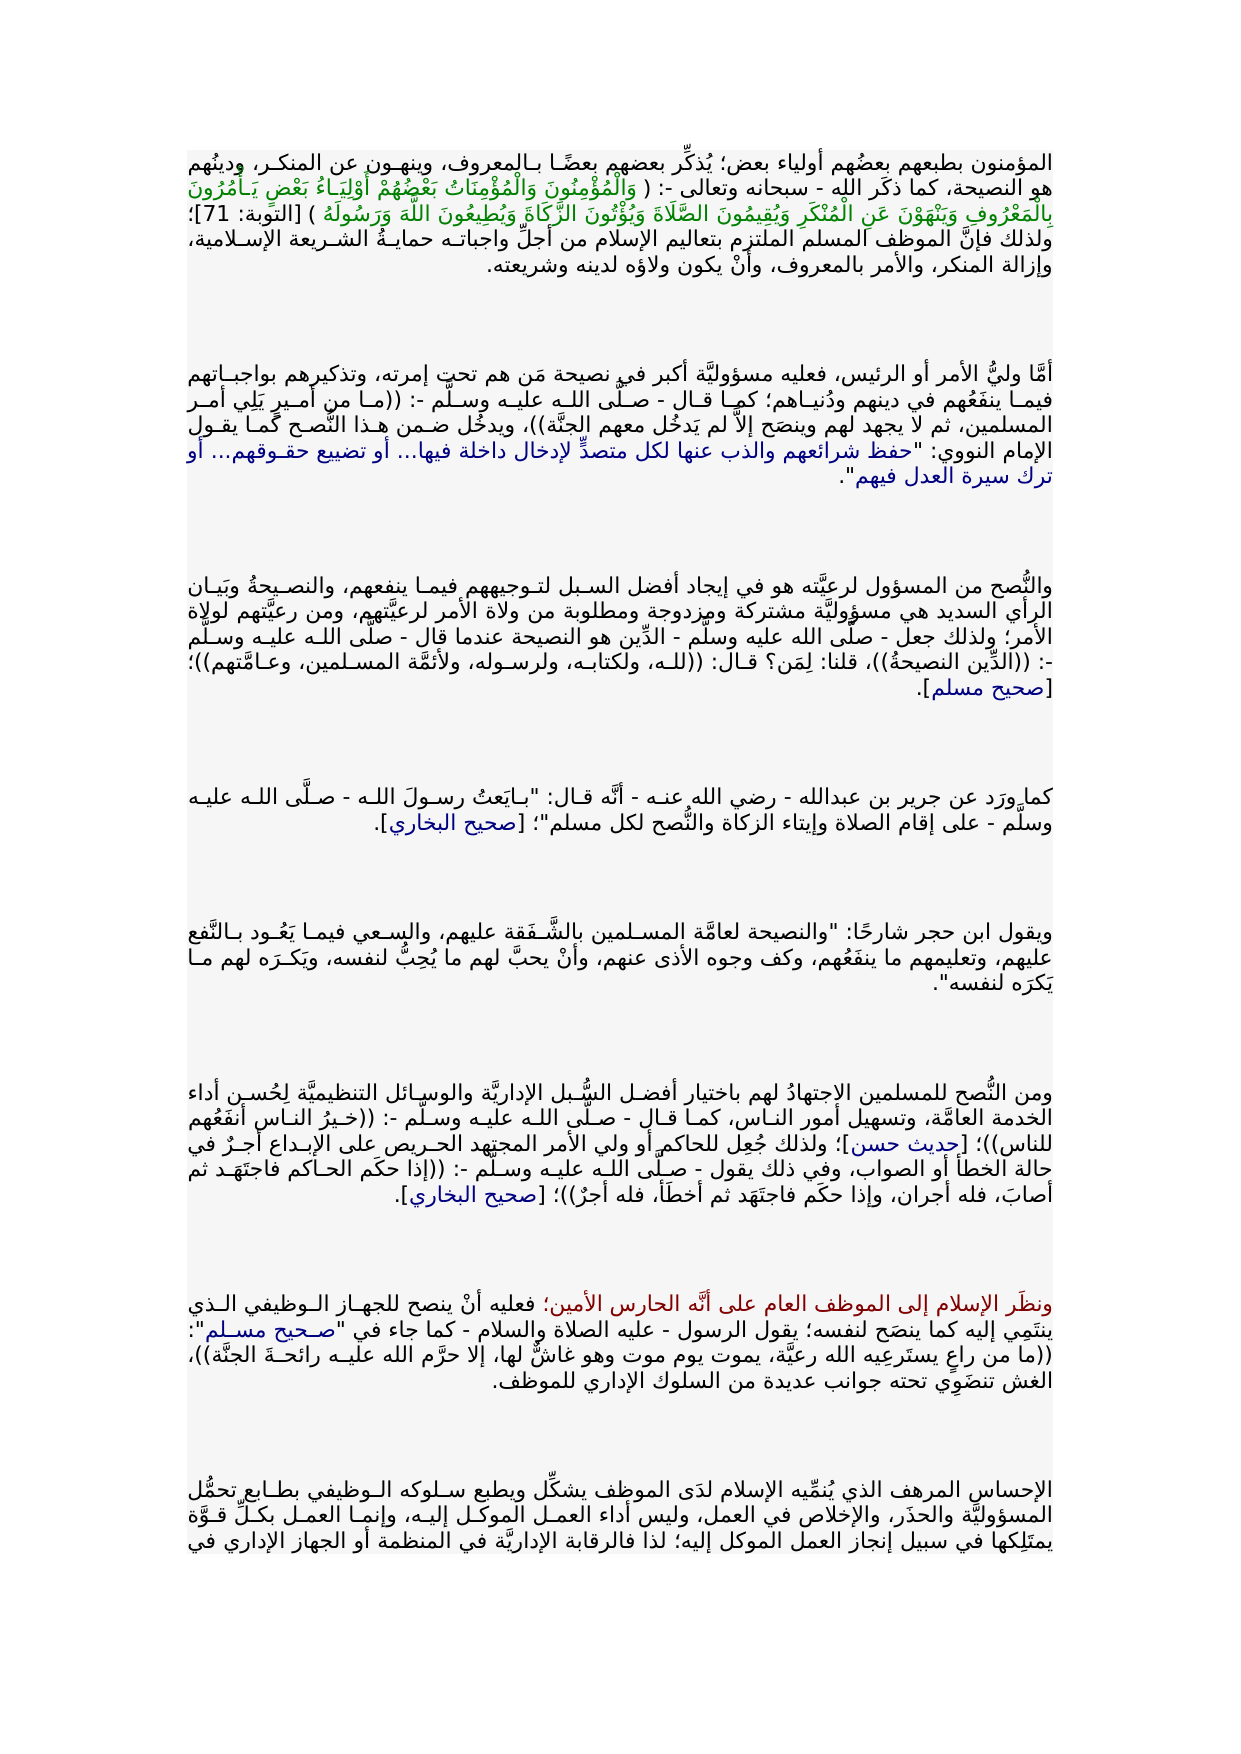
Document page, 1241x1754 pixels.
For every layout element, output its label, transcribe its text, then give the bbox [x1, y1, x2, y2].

text ويقول ابن حجر شارحًا: "والنصيحة لعامَّة المسلمين بالشَّفَقة عليهم، والسعي فيما يَعُود بالنَّفع عليهم، وتعليمهم ما ينفَعُهم، وكف وجوه الأذى عنهم، وأنْ يحبَّ لهم ما يُحِبُّ لنفسه، ويَكرَه لهم ما يَكرَه لنفسه". [187, 919, 1053, 996]
text أمَّا وليُّ الأمر أو الرئيس، فعليه مسؤوليَّة أكبر في نصيحة مَن هم تحت إمرته، وتذكيرهم بواجباتهم فيما ينفَعُهم في دينهم ودُنياهم؛ كما قال - صلَّى الله عليه وسلَّم -: ((ما من أميرٍ يَلِي أمر المسلمين، ثم لا يجهد لهم وينصَح إلاَّ لم يَدخُل معهم الجنَّة))، ويدخُل ضمن هذا النُّصح كما يقول الإمام النووي: "حفظ شرائعهم والذب عنها لكل متصدٍّ لإدخال داخلة فيها... أو تضييع حقوقهم... أو ترك سيرة العدل فيهم". [187, 361, 1053, 489]
text ونظَر الإسلام إلى الموظف العام على أنَّه الحارس الأمين؛ فعليه أنْ ينصح للجهاز الوظيفي الذي ينتَمِي إليه كما ينصَح لنفسه؛ يقول الرسول - عليه الصلاة والسلام - كما جاء في "صحيح مسلم": ((ما من راعٍ يستَرعِيه الله رعيَّة، يموت يوم موت وهو غاشٌّ لها، إلا حرَّم الله عليه رائحةَ الجنَّة))، الغش تنضَوِي تحته جوانب عديدة من السلوك الإداري للموظف. [187, 1291, 1053, 1393]
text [187, 1477, 1053, 1554]
text والنُّصح من المسؤول لرعيَّته هو في إيجاد أفضل السبل لتوجيههم فيما ينفعهم، والنصيحةُ وبَيان الرأي السديد هي مسؤوليَّة مشتركة ومزدوجة ومطلوبة من ولاة الأمر لرعيَّتهم، ومن رعيَّتهم لولاة الأمر؛ ولذلك جعل - صلَّى الله عليه وسلَّم - الدِّين هو النصيحة عندما قال - صلَّى الله عليه وسلَّم -: ((الدِّين النصيحةُ))، قلنا: لِمَن؟ قال: ((لله، ولكتابه، ولرسوله، ولأئمَّة المسلمين، وعامَّتهم))؛ [صحيح مسلم]. [187, 573, 1053, 701]
text المؤمنون بطبعهم بعضُهم أولياء بعض؛ يُذكِّر بعضهم بعضًا بالمعروف، وينهون عن المنكر، ودينُهم هو النصيحة، كما ذكَر الله - سبحانه وتعالى -: ﴿ وَالْمُؤْمِنُونَ وَالْمُؤْمِنَاتُ بَعْضُهُمْ أَوْلِيَاءُ بَعْضٍ يَأْمُرُونَ بِالْمَعْرُوفِ وَيَنْهَوْنَ عَنِ الْمُنْكَرِ وَيُقِيمُونَ الصَّلَاةَ وَيُؤْتُونَ الزَّكَاةَ وَيُطِيعُونَ اللَّهَ وَرَسُولَهُ ﴾ [التوبة: 71]؛ ولذلك فإنَّ الموظف المسلم الملتزم بتعاليم الإسلام من أجلِّ واجباته حمايةُ الشريعة الإسلامية، وإزالة المنكر، والأمر بالمعروف، وأنْ يكون ولاؤه لدينه وشريعته. [187, 150, 1053, 278]
text كما ورَد عن جرير بن عبدالله - رضي الله عنه - أنَّه قال: "بايَعتُ رسولَ الله - صلَّى الله عليه وسلَّم - على إقام الصلاة وإيتاء الزكاة والنُّصح لكل مسلم"؛ [صحيح البخاري]. [187, 784, 1053, 835]
text ومن النُّصح للمسلمين الاجتهادُ لهم باختيار أفضل السُّبل الإداريَّة والوسائل التنظيميَّة لِحُسن أداء الخدمة العامَّة، وتسهيل أمور الناس، كما قال - صلَّى الله عليه وسلَّم -: ((خيرُ الناس أنفَعُهم للناس))؛ [حديث حسن]؛ ولذلك جُعِل للحاكم أو ولي الأمر المجتهد الحريص على الإبداع أجرٌ في حالة الخطأ أو الصواب، وفي ذلك يقول - صلَّى الله عليه وسلَّم -: ((إذا حكَم الحاكم فاجتَهَد ثم أصابَ، فله أجران، وإذا حكَم فاجتَهَد ثم أخطَأ، فله أجرٌ))؛ [صحيح البخاري]. [187, 1080, 1053, 1207]
